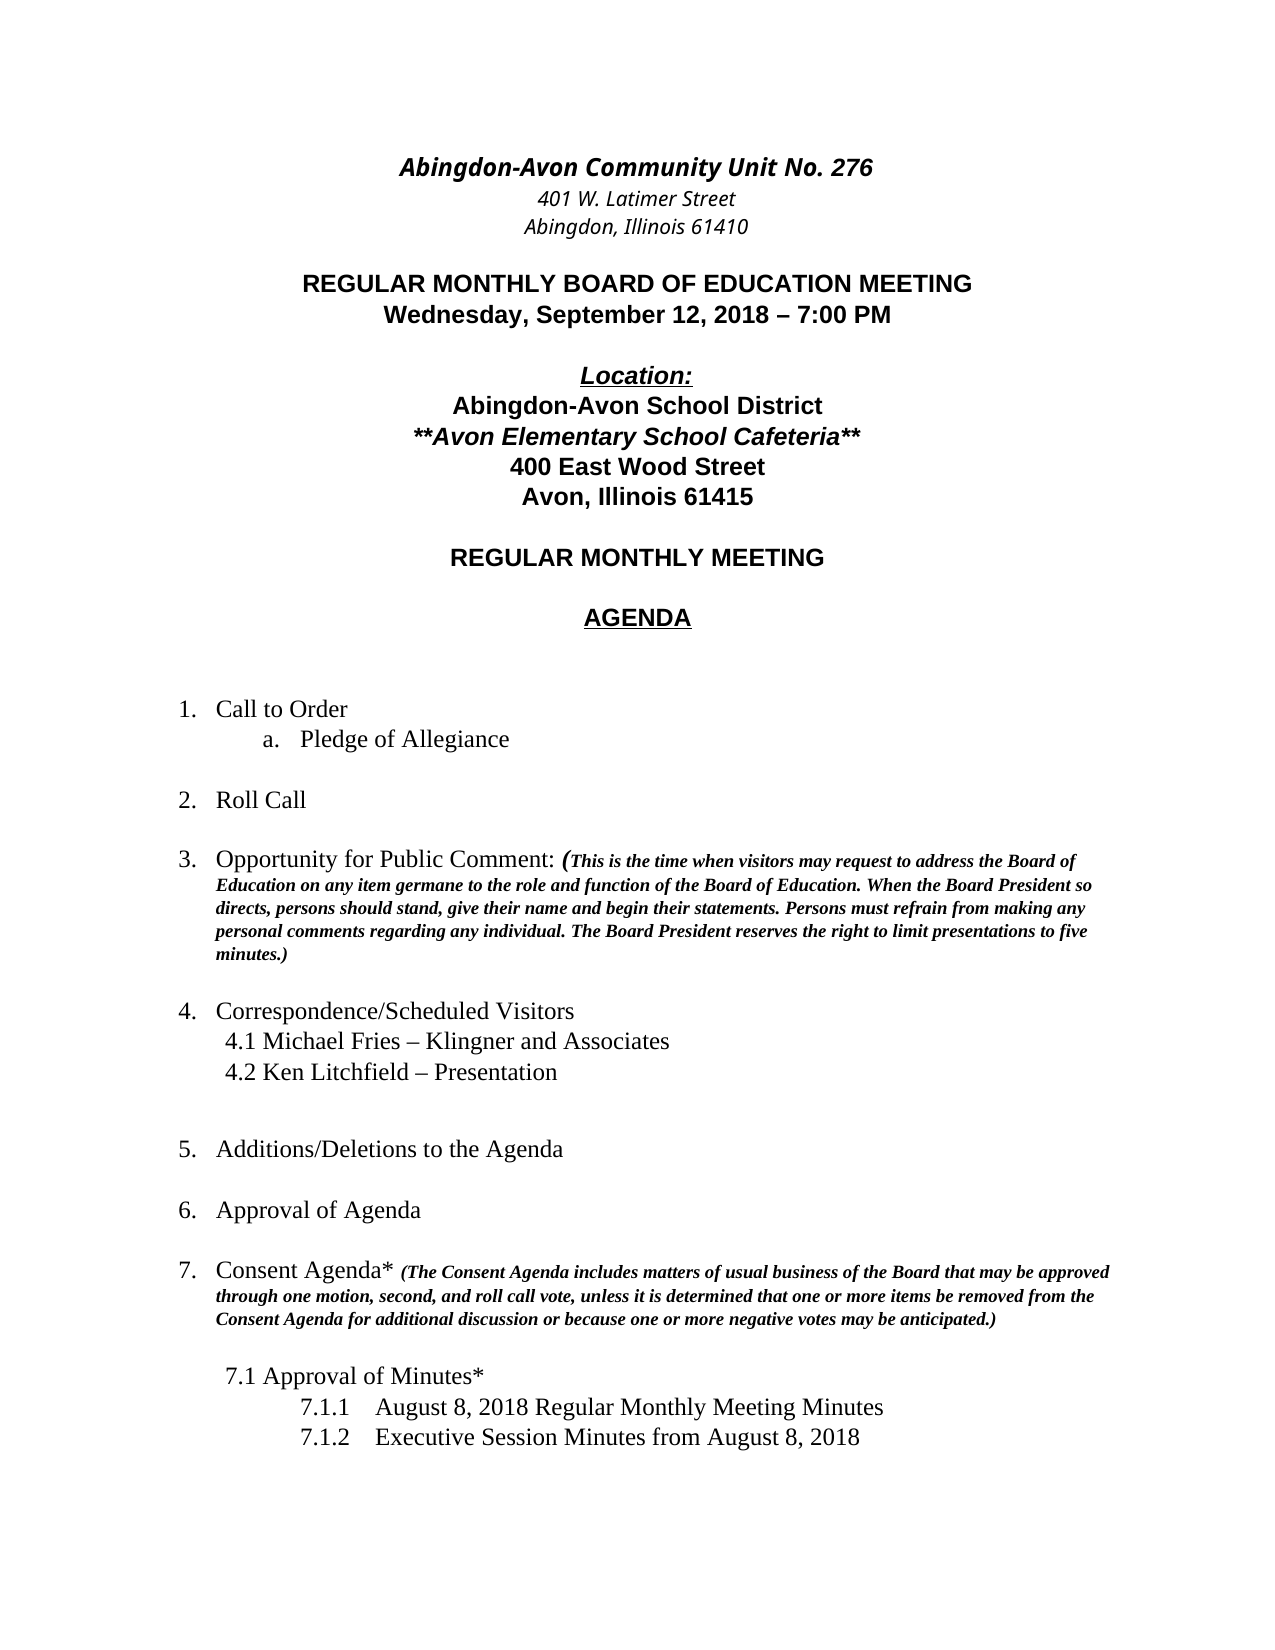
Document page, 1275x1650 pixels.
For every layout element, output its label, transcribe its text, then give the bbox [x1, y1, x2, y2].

list Michael Fries – Klingner and Associates [225, 1026, 1125, 1055]
list Additions/Deletions to the Agenda [178, 1134, 1125, 1163]
text Abingdon-Avon School District [150, 391, 1125, 420]
list Ken Litchfield – Presentation [225, 1057, 1125, 1085]
list Consent Agenda* (The Consent Agenda includes matters of usual business of the Board that may be approved through one motion, second, and roll call vote, unless it is determined that one or more items be removed from the Consent Agenda for additional discussion or because one or more negative votes may be anticipated.) [178, 1255, 1125, 1329]
text 400 East Wood Street [150, 452, 1125, 481]
text Abingdon-Avon Community Unit No. 276 [150, 150, 1125, 184]
list Roll Call [178, 785, 1125, 814]
text REGULAR MONTHLY BOARD OF EDUCATION MEETING [150, 269, 1125, 298]
list Opportunity for Public Comment: (This is the time when visitors may request to address the Board of Education on any item germane to the role and function of the Board of Education. When the Board President so directs, persons should stand, give their name and begin their statements. Persons must refrain from making any personal comments regarding any individual. The Board President reserves the right to limit presentations to five minutes.) [178, 844, 1125, 964]
text **Avon Elementary School Cafeteria** [150, 421, 1125, 450]
text 401 W. Latimer Street [150, 184, 1125, 212]
text AGENDA [150, 603, 1125, 632]
list Pledge of Allegiance [262, 724, 1125, 753]
text Abingdon, Illinois 61410 [150, 212, 1125, 241]
text Avon, Illinois 61415 [150, 482, 1125, 511]
list Correspondence/Scheduled Visitors [178, 996, 1125, 1024]
text Wednesday, September 12, 2018 – 7:00 PM [150, 300, 1125, 328]
list Approval of Agenda [178, 1195, 1125, 1224]
text REGULAR MONTHLY MEETING [150, 543, 1125, 572]
text Location: [150, 361, 1125, 389]
list August 8, 2018 Regular Monthly Meeting Minutes [300, 1392, 1125, 1420]
list Executive Session Minutes from August 8, 2018 [300, 1422, 1125, 1451]
list Approval of Minutes* [225, 1361, 1125, 1390]
list Call to Order [178, 694, 1125, 722]
